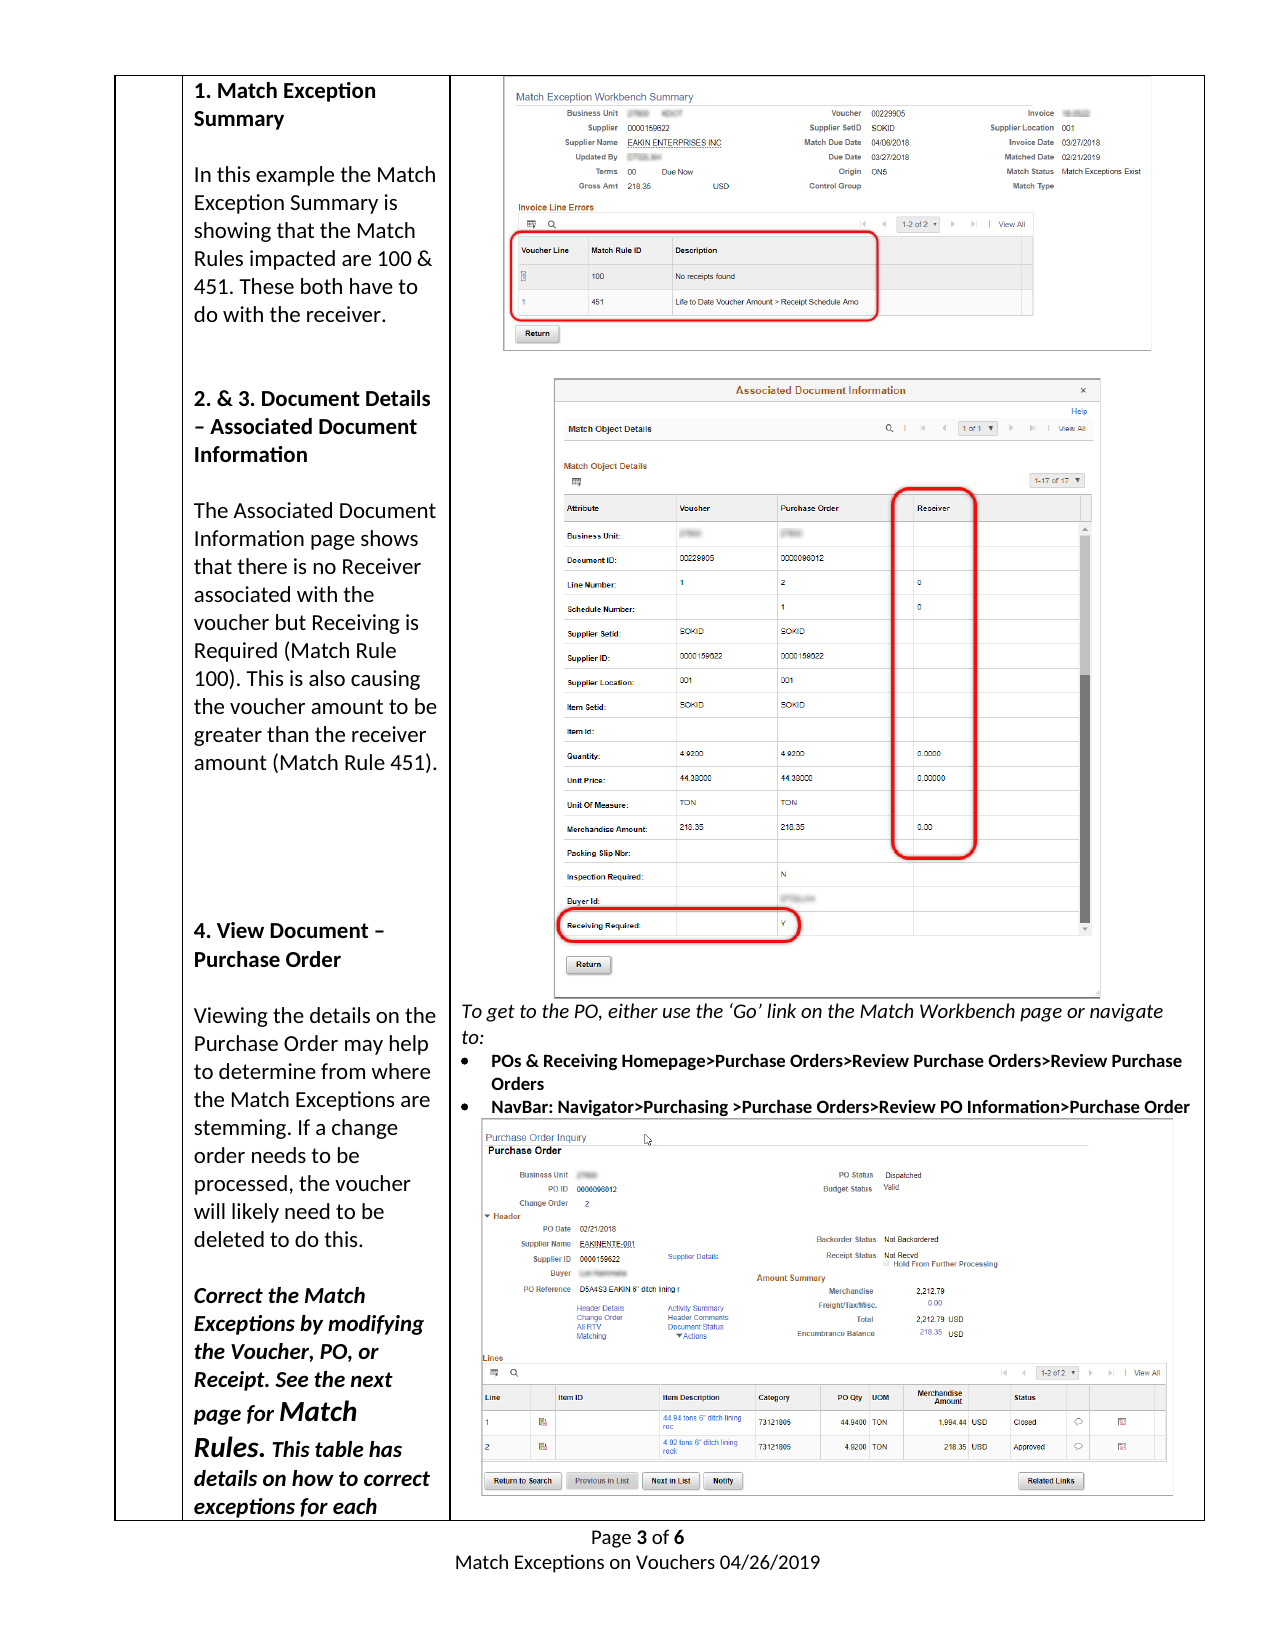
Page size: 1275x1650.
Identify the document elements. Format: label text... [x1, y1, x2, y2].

picture [553, 378, 1101, 999]
picture [503, 76, 1152, 351]
picture [481, 1118, 1174, 1496]
table_cell [116, 76, 182, 1520]
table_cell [451, 76, 1204, 1520]
